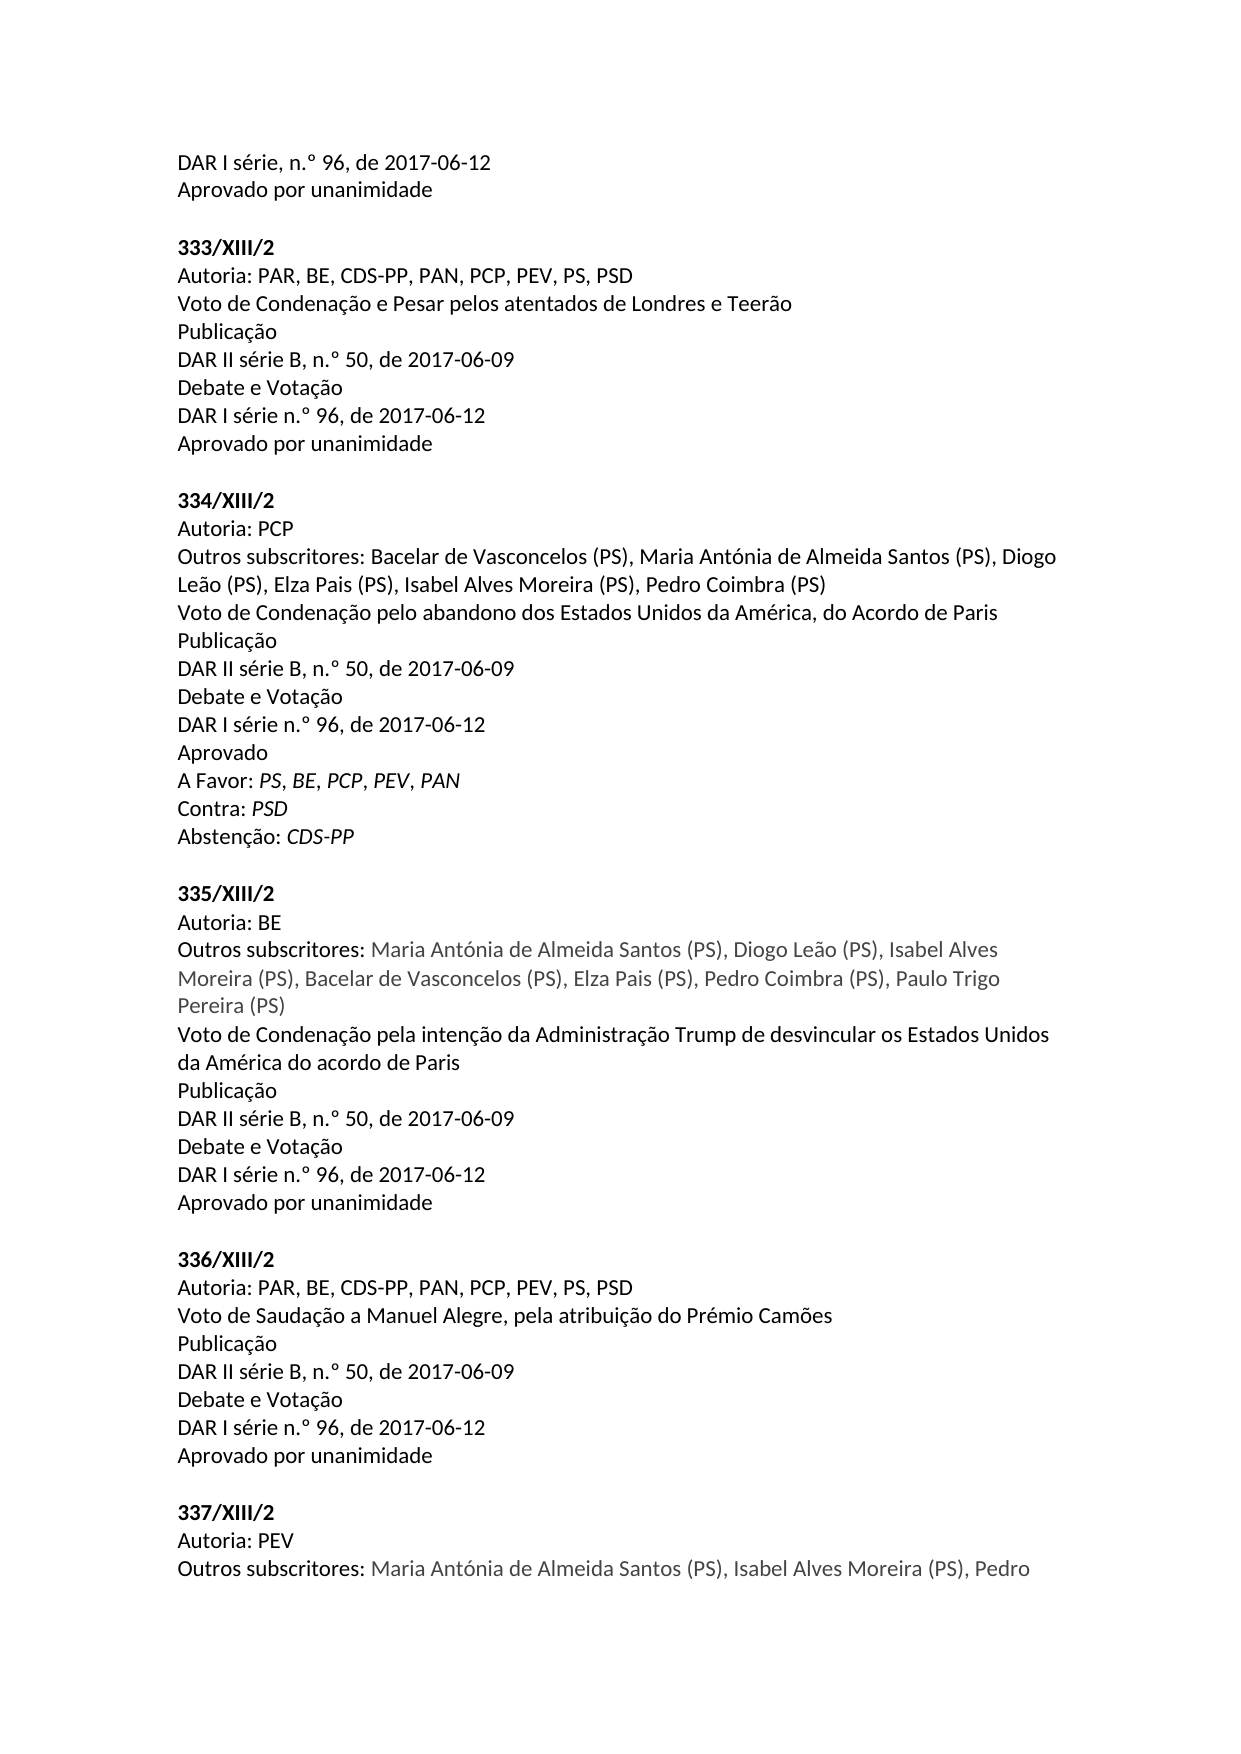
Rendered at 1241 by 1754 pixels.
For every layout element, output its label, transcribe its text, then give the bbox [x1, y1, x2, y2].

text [177, 148, 1063, 204]
text 333/XIII/2 Autoria: PAR, BE, CDS-PP, PAN, PCP, PEV, PS, PSD Voto de Condenação e Pesar pelos atentados de Londres e Teerão Publicação DAR II série B, n.º 50, de 2017-06-09 Debate e Votação DAR I série n.º 96, de 2017-06-12 Aprovado por unanimidade [177, 233, 1063, 457]
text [177, 1498, 1063, 1582]
text 334/XIII/2 Autoria: PCP Outros subscritores: Bacelar de Vasconcelos (PS), Maria Antónia de Almeida Santos (PS), Diogo Leão (PS), Elza Pais (PS), Isabel Alves Moreira (PS), Pedro Coimbra (PS) Voto de Condenação pelo abandono dos Estados Unidos da América, do Acordo de Paris Publicação DAR II série B, n.º 50, de 2017-06-09 Debate e Votação DAR I série n.º 96, de 2017-06-12 Aprovado A Favor: PS, BE, PCP, PEV, PAN Contra: PSD Abstenção: CDS-PP [177, 486, 1063, 850]
text 335/XIII/2 Autoria: BE Outros subscritores: Maria Antónia de Almeida Santos (PS), Diogo Leão (PS), Isabel Alves Moreira (PS), Bacelar de Vasconcelos (PS), Elza Pais (PS), Pedro Coimbra (PS), Paulo Trigo Pereira (PS) Voto de Condenação pela intenção da Administração Trump de desvincular os Estados Unidos da América do acordo de Paris Publicação DAR II série B, n.º 50, de 2017-06-09 Debate e Votação DAR I série n.º 96, de 2017-06-12 Aprovado por unanimidade [177, 879, 1063, 1216]
text 336/XIII/2 Autoria: PAR, BE, CDS-PP, PAN, PCP, PEV, PS, PSD Voto de Saudação a Manuel Alegre, pela atribuição do Prémio Camões Publicação DAR II série B, n.º 50, de 2017-06-09 Debate e Votação DAR I série n.º 96, de 2017-06-12 Aprovado por unanimidade [177, 1245, 1063, 1469]
